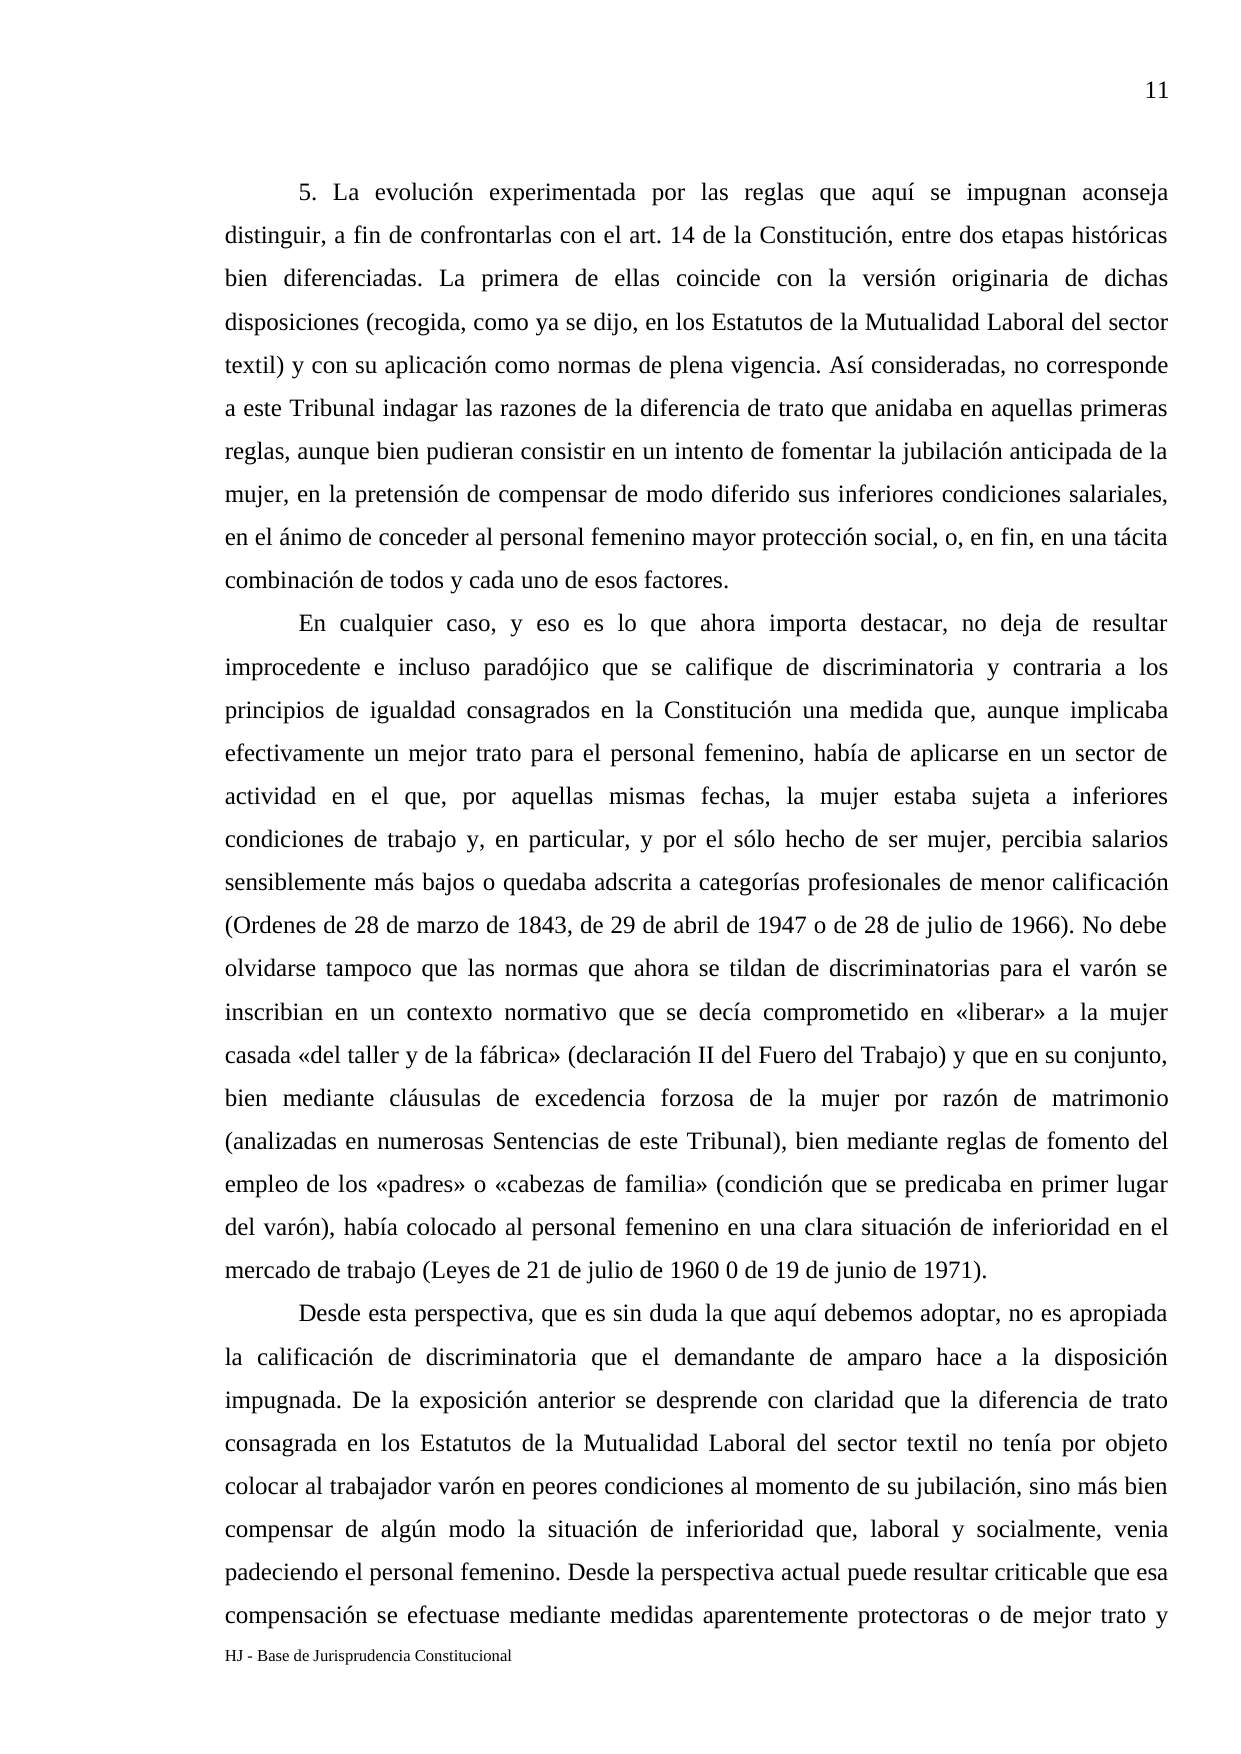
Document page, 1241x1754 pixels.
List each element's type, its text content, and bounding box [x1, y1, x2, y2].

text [224, 1298, 1169, 1629]
text 5. La evolución experimentada por las reglas que aquí se impugnan aconseja distinguir, a fin de confrontarlas con el art. 14 de la Constitución, entre dos etapas históricas bien diferenciadas. La primera de ellas coincide con la versión originaria de dichas disposiciones (recogida, como ya se dijo, en los Estatutos de la Mutualidad Laboral del sector textil) y con su aplicación como normas de plena vigencia. Así consideradas, no corresponde a este Tribunal indagar las razones de la diferencia de trato que anidaba en aquellas primeras reglas, aunque bien pudieran consistir en un intento de fomentar la jubilación anticipada de la mujer, en la pretensión de compensar de modo diferido sus inferiores condiciones salariales, en el ánimo de conceder al personal femenino mayor protección social, o, en fin, en una tácita combinación de todos y cada uno de esos factores. [224, 177, 1169, 594]
text En cualquier caso, y eso es lo que ahora importa destacar, no deja de resultar improcedente e incluso paradójico que se califique de discriminatoria y contraria a los principios de igualdad consagrados en la Constitución una medida que, aunque implicaba efectivamente un mejor trato para el personal femenino, había de aplicarse en un sector de actividad en el que, por aquellas mismas fechas, la mujer estaba sujeta a inferiores condiciones de trabajo y, en particular, y por el sólo hecho de ser mujer, percibia salarios sensiblemente más bajos o quedaba adscrita a categorías profesionales de menor calificación (Ordenes de 28 de marzo de 1843, de 29 de abril de 1947 o de 28 de julio de 1966). No debe olvidarse tampoco que las normas que ahora se tildan de discriminatorias para el varón se inscribian en un contexto normativo que se decía comprometido en «liberar» a la mujer casada «del taller y de la fábrica» (declaración II del Fuero del Trabajo) y que en su conjunto, bien mediante cláusulas de excedencia forzosa de la mujer por razón de matrimonio (analizadas en numerosas Sentencias de este Tribunal), bien mediante reglas de fomento del empleo de los «padres» o «cabezas de familia» (condición que se predicaba en primer lugar del varón), había colocado al personal femenino en una clara situación de inferioridad en el mercado de trabajo (Leyes de 21 de julio de 1960 0 de 19 de junio de 1971). [224, 608, 1169, 1284]
